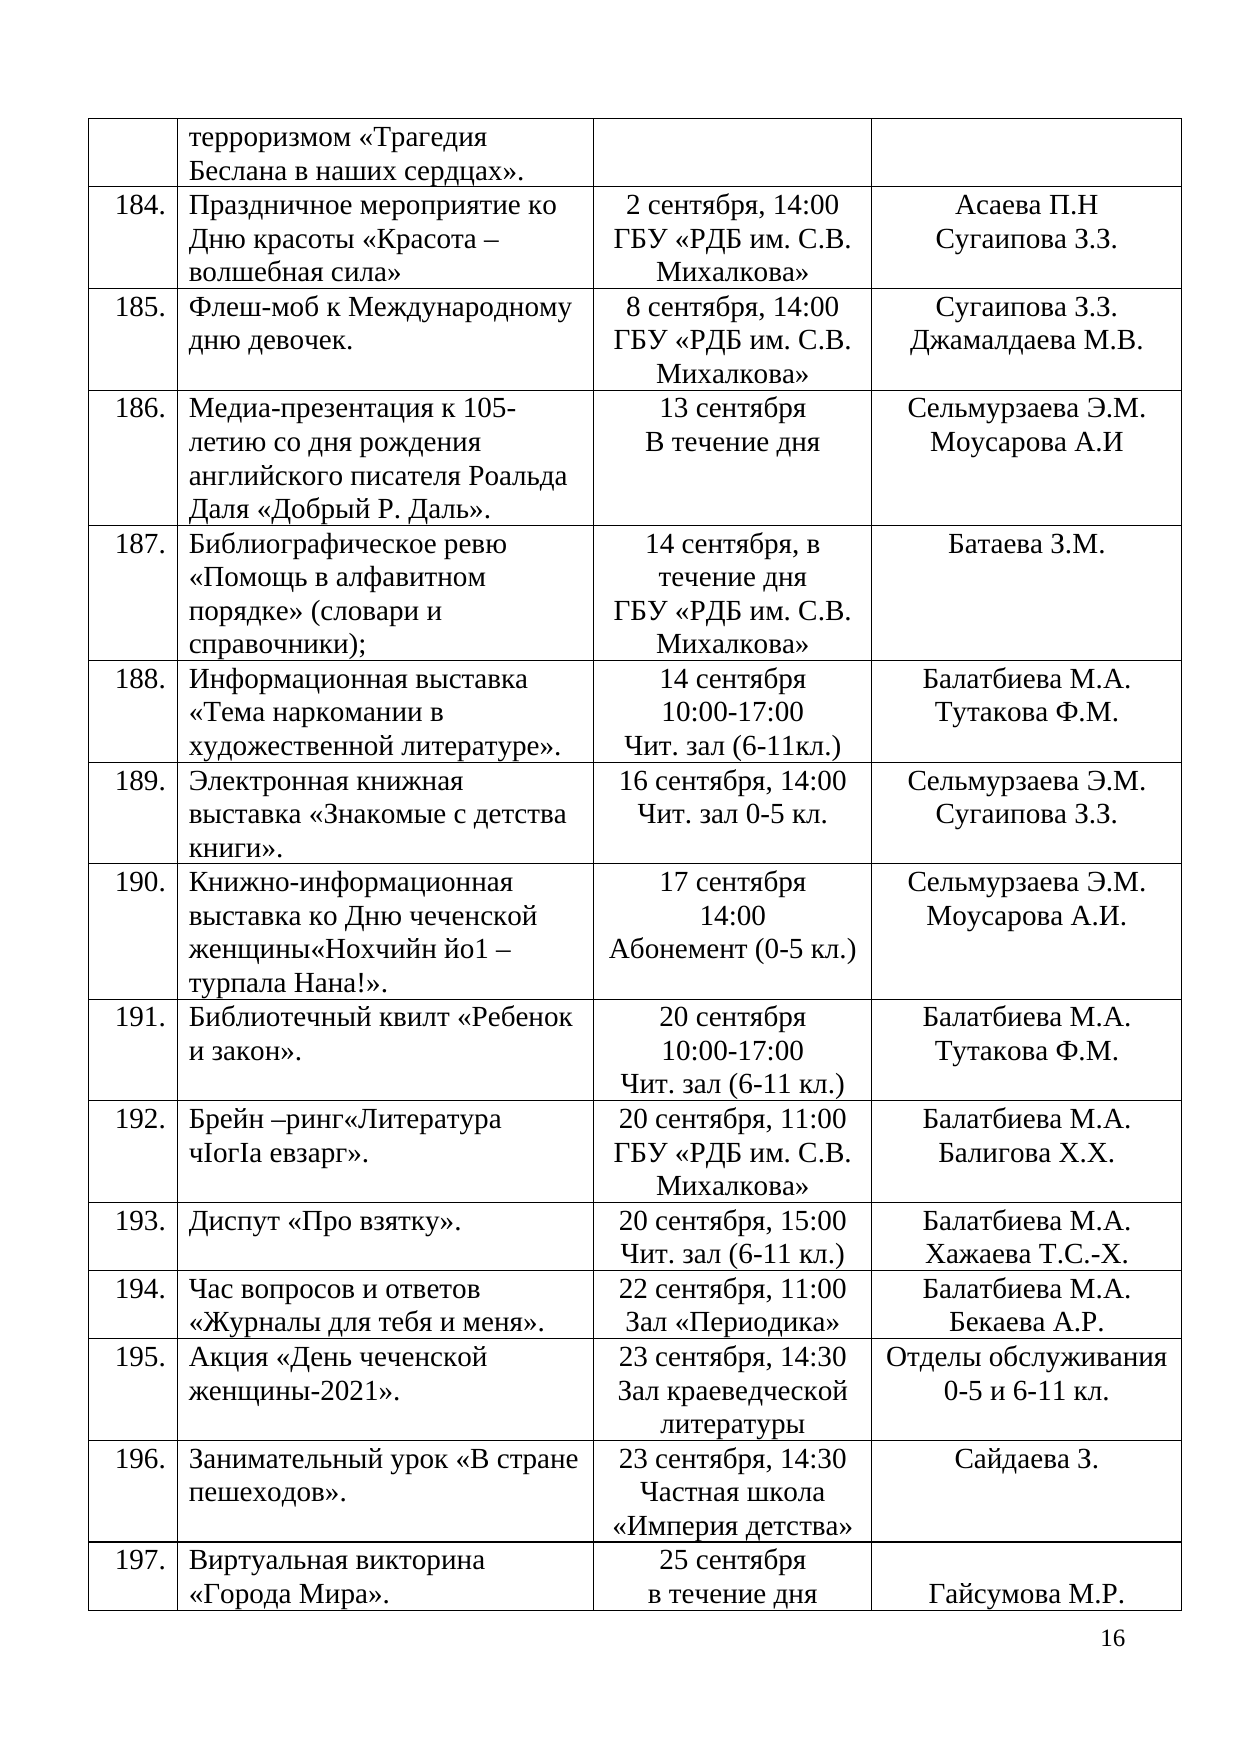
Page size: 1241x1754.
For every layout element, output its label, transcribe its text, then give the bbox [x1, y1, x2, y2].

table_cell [178, 119, 593, 186]
table_cell [89, 391, 177, 525]
table_cell Балатбиева М.А. Тутакова Ф.М. [872, 661, 1181, 762]
table_cell 20 сентября, 11:00 ГБУ «РДБ им. С.В. Михалкова» [594, 1101, 871, 1202]
table_cell Библиографическое ревю «Помощь в алфавитном порядке» (словари и справочники); [178, 526, 593, 660]
table_cell Отделы обслуживания 0-5 и 6-11 кл. [872, 1339, 1181, 1440]
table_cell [872, 119, 1181, 186]
table_cell 20 сентября 10:00-17:00 Чит. зал (6-11 кл.) [594, 1000, 871, 1100]
table_cell [89, 187, 177, 288]
table_cell Диспут «Про взятку». [178, 1203, 593, 1270]
table_cell Брейн –ринг«Литература чIогIа евзарг». [178, 1101, 593, 1202]
table_cell Балатбиева М.А. Тутакова Ф.М. [872, 1000, 1181, 1100]
table_cell Информационная выставка «Тема наркомании в художественной литературе». [178, 661, 593, 762]
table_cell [872, 1543, 1181, 1609]
table_cell Акция «День чеченской женщины-2021». [178, 1339, 593, 1440]
table_cell Сугаипова З.З. Джамалдаева М.В. [872, 289, 1181, 389]
table_cell Флеш-моб к Международному дню девочек. [178, 289, 593, 389]
table_cell [89, 289, 177, 389]
table_cell 14 сентября, в течение дня ГБУ «РДБ им. С.В. Михалкова» [594, 526, 871, 660]
table_cell Книжно-информационная выставка ко Дню чеченской женщины«Нохчийн йо1 – турпала Нана!». [178, 864, 593, 998]
table_cell 13 сентября В течение дня [594, 391, 871, 525]
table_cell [594, 119, 871, 186]
table_cell Балатбиева М.А. Балигова Х.Х. [872, 1101, 1181, 1202]
table_cell [89, 1101, 177, 1202]
table_cell 2 сентября, 14:00 ГБУ «РДБ им. С.В. Михалкова» [594, 187, 871, 288]
table_cell Сельмурзаева Э.М. Сугаипова З.З. [872, 763, 1181, 863]
table_cell [89, 119, 177, 186]
table_cell 16 сентября, 14:00 Чит. зал 0-5 кл. [594, 763, 871, 863]
table_cell 8 сентября, 14:00 ГБУ «РДБ им. С.В. Михалкова» [594, 289, 871, 389]
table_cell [178, 1543, 593, 1609]
table_cell [89, 661, 177, 762]
table_cell [89, 1000, 177, 1100]
table_cell 23 сентября, 14:30 Частная школа «Империя детства» [594, 1441, 871, 1541]
table_cell Занимательный урок «В стране пешеходов». [178, 1441, 593, 1541]
table_cell 20 сентября, 15:00 Чит. зал (6-11 кл.) [594, 1203, 871, 1270]
table_cell [89, 763, 177, 863]
table_cell 22 сентября, 11:00 Зал «Периодика» [594, 1271, 871, 1338]
table_cell Сайдаева З. [872, 1441, 1181, 1541]
table_cell Балатбиева М.А. Бекаева А.Р. [872, 1271, 1181, 1338]
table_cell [594, 1543, 871, 1609]
table_cell Асаева П.Н Сугаипова З.З. [872, 187, 1181, 288]
table_cell Библиотечный квилт «Ребенок и закон». [178, 1000, 593, 1100]
table_cell [89, 1543, 177, 1609]
table_cell Медиа-презентация к 105-летию со дня рождения английского писателя Роальда Даля «Добрый Р. Даль». [178, 391, 593, 525]
table_cell [89, 1271, 177, 1338]
table_cell Сельмурзаева Э.М. Моусарова А.И [872, 391, 1181, 525]
table_cell 23 сентября, 14:30 Зал краеведческой литературы [594, 1339, 871, 1440]
table_cell Праздничное мероприятие ко Дню красоты «Красота – волшебная сила» [178, 187, 593, 288]
table_cell Батаева З.М. [872, 526, 1181, 660]
table_cell [89, 1441, 177, 1541]
table_cell [89, 1339, 177, 1440]
table_cell [89, 1203, 177, 1270]
table_cell [89, 526, 177, 660]
table_cell Балатбиева М.А. Хажаева Т.С.-Х. [872, 1203, 1181, 1270]
table_cell 17 сентября 14:00 Абонемент (0-5 кл.) [594, 864, 871, 998]
table_cell [89, 864, 177, 998]
table_cell 14 сентября 10:00-17:00 Чит. зал (6-11кл.) [594, 661, 871, 762]
table_cell Электронная книжная выставка «Знакомые с детства книги». [178, 763, 593, 863]
table_cell Сельмурзаева Э.М. Моусарова А.И. [872, 864, 1181, 998]
table_cell Час вопросов и ответов «Журналы для тебя и меня». [178, 1271, 593, 1338]
